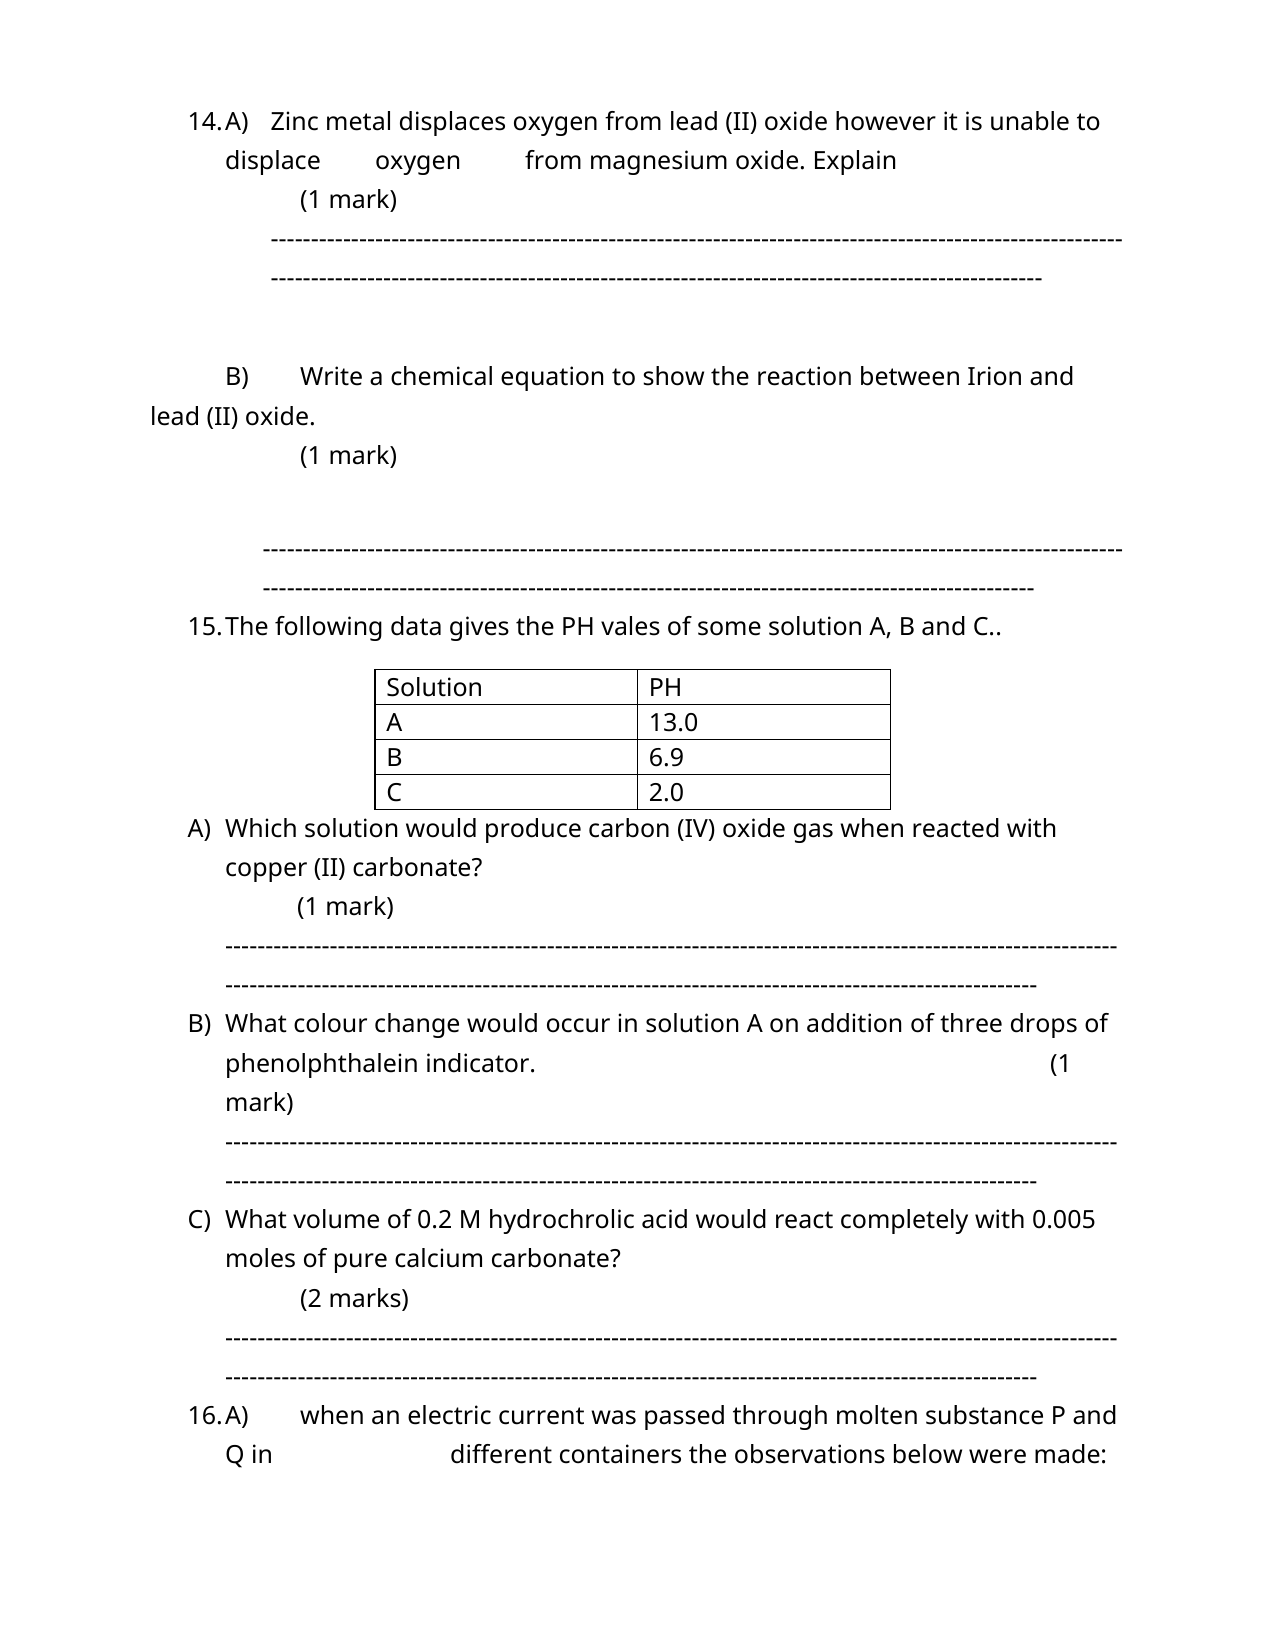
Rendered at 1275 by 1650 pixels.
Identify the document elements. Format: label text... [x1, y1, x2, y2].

table_header Solution [376, 670, 637, 704]
list -------------------------------------------------------------------------------------------------------------------------------------------------------------------------------------------------------------------- [225, 928, 1125, 1001]
table_cell 2.0 [638, 775, 890, 809]
list A) when an electric current was passed through molten substance P and Q in different containers the observations below were made: [187, 1398, 1125, 1471]
list The following data gives the PH vales of some solution A, B and C.. [187, 609, 1125, 643]
table_cell 13.0 [638, 705, 890, 739]
table_cell 6.9 [638, 740, 890, 774]
list What volume of 0.2 M hydrochrolic acid would react completely with 0.005 moles of pure calcium carbonate? (2 marks) [187, 1202, 1125, 1314]
list -------------------------------------------------------------------------------------------------------------------------------------------------------------------------------------------------------------------- [225, 1123, 1125, 1197]
list A) Zinc metal displaces oxygen from lead (II) oxide however it is unable to displace oxygen from magnesium oxide. Explain (1 mark) [187, 103, 1125, 216]
table_cell B [376, 740, 637, 774]
table_header PH [638, 670, 890, 704]
text B) Write a chemical equation to show the reaction between Irion and lead (II) oxide. (1 mark) [150, 359, 1125, 471]
list -------------------------------------------------------------------------------------------------------------------------------------------------------------------------------------------------------------------- [225, 1319, 1125, 1393]
list ----------------------------------------------------------------------------------------------------------------------------------------------------------------------------------------------------------- [262, 497, 1125, 604]
list ---------------------------------------------------------------------------------------------------------------------------------------------------------------------------------------------------------- [270, 221, 1125, 294]
list Which solution would produce carbon (IV) oxide gas when reacted with copper (II) carbonate? (1 mark) [187, 810, 1125, 923]
table_cell C [376, 775, 637, 809]
list What colour change would occur in solution A on addition of three drops of phenolphthalein indicator. (1 mark) [187, 1006, 1125, 1118]
table_cell A [376, 705, 637, 739]
